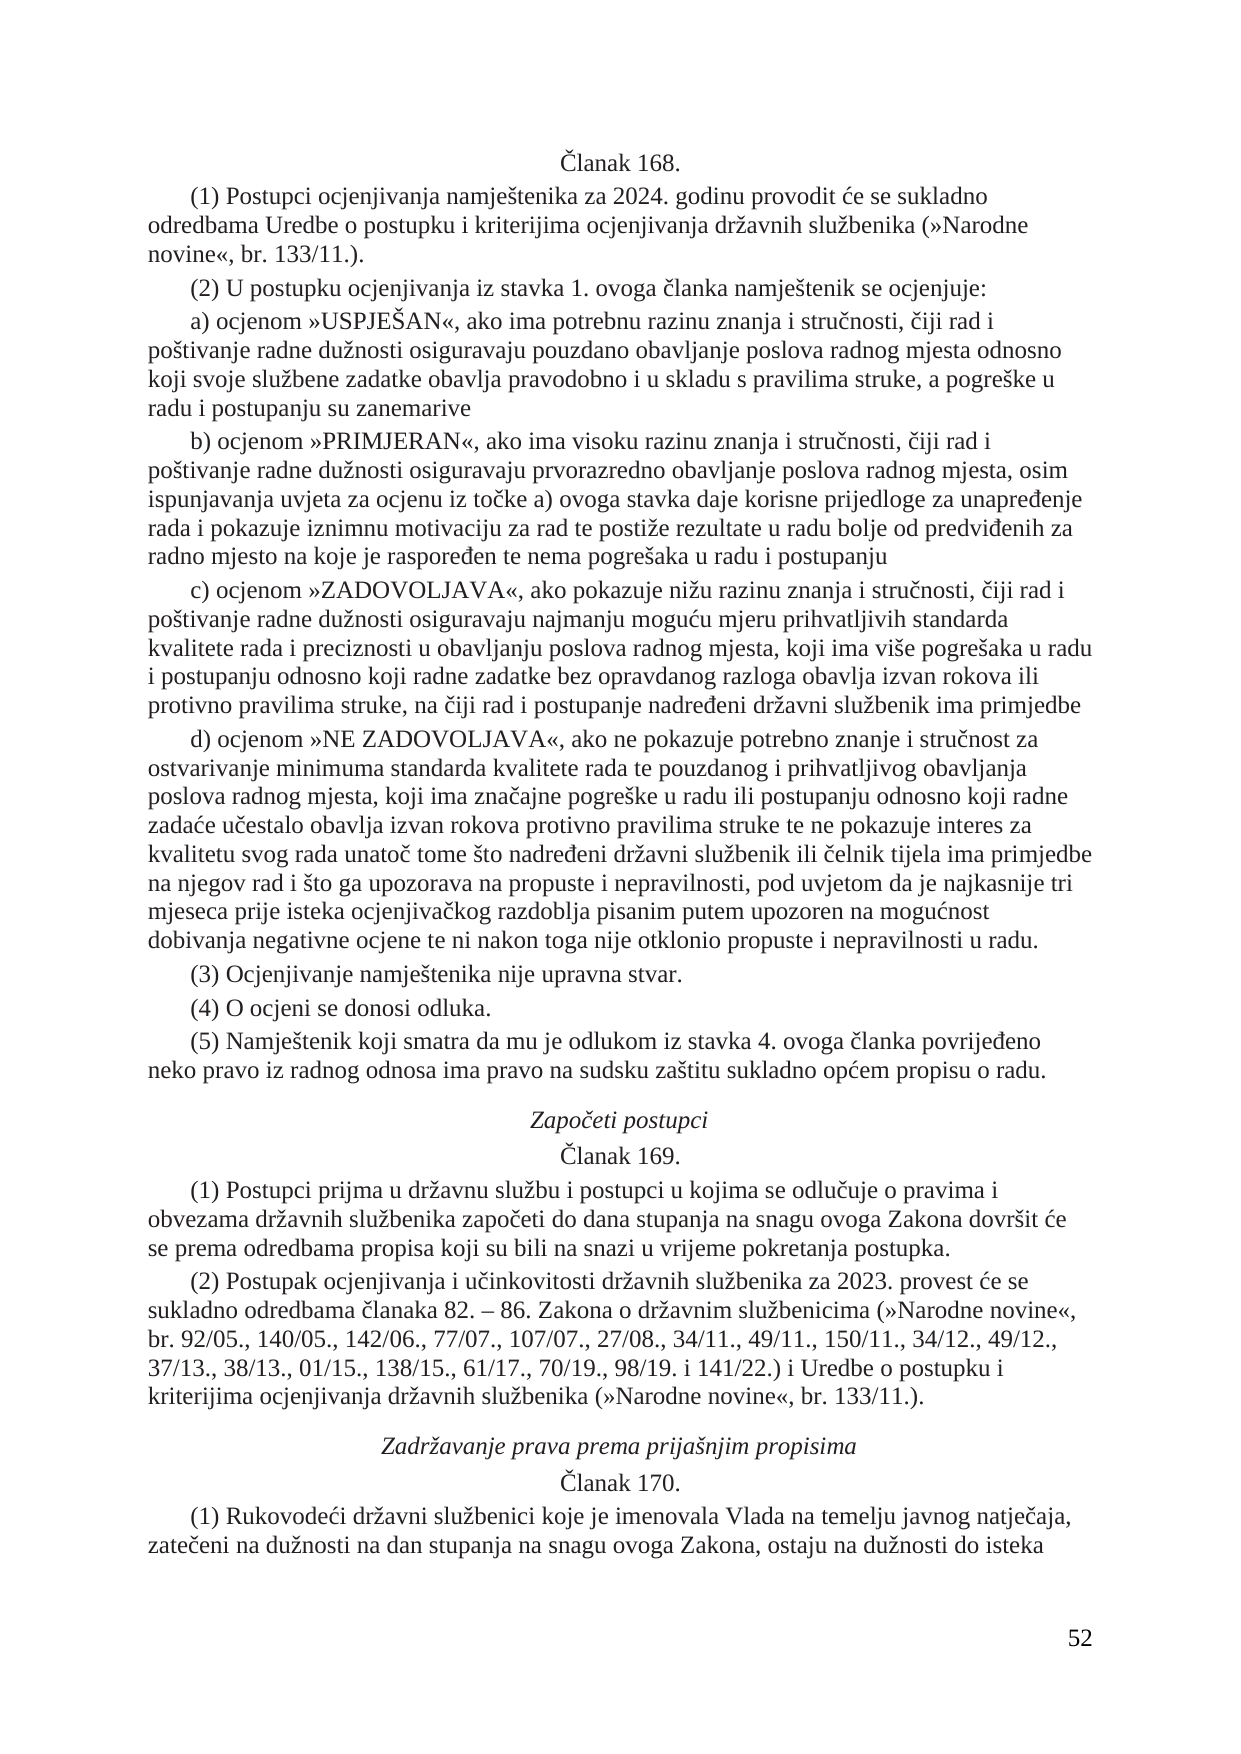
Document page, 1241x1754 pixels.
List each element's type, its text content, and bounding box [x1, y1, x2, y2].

text a) ocjenom »USPJEŠAN«, ako ima potrebnu razinu znanja i stručnosti, čiji rad i poštivanje radne dužnosti osiguravaju pouzdano obavljanje poslova radnog mjesta odnosno koji svoje službene zadatke obavlja pravodobno i u skladu s pravilima struke, a pogreške u radu i postupanju su zanemarive [148, 306, 1093, 421]
text (2) U postupku ocjenjivanja iz stavka 1. ovoga članka namještenik se ocjenjuje: [148, 273, 1093, 301]
text (1) Postupci prijma u državnu službu i postupci u kojima se odlučuje o pravima i obvezama državnih službenika započeti do dana stupanja na snagu ovoga Zakona dovršit će se prema odredbama propisa koji su bili na snazi u vrijeme pokretanja postupka. [148, 1175, 1093, 1261]
text Članak 169. [148, 1141, 1093, 1170]
text Zadržavanje prava prema prijašnjim propisima [148, 1431, 1093, 1460]
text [148, 1501, 1093, 1559]
text (1) Postupci ocjenjivanja namještenika za 2024. godinu provodit će se sukladno odredbama Uredbe o postupku i kriterijima ocjenjivanja državnih službenika (»Narodne novine«, br. 133/11.). [148, 181, 1093, 268]
text c) ocjenom »ZADOVOLJAVA«, ako pokazuje nižu razinu znanja i stručnosti, čiji rad i poštivanje radne dužnosti osiguravaju najmanju moguću mjeru prihvatljivih standarda kvalitete rada i preciznosti u obavljanju poslova radnog mjesta, koji ima više pogrešaka u radu i postupanju odnosno koji radne zadatke bez opravdanog razloga obavlja izvan rokova ili protivno pravilima struke, na čiji rad i postupanje nadređeni državni službenik ima primjedbe [148, 575, 1093, 719]
text d) ocjenom »NE ZADOVOLJAVA«, ako ne pokazuje potrebno znanje i stručnost za ostvarivanje minimuma standarda kvalitete rada te pouzdanog i prihvatljivog obavljanja poslova radnog mjesta, koji ima značajne pogreške u radu ili postupanju odnosno koji radne zadaće učestalo obavlja izvan rokova protivno pravilima struke te ne pokazuje interes za kvalitetu svog rada unatoč tome što nadređeni državni službenik ili čelnik tijela ima primjedbe na njegov rad i što ga upozorava na propuste i nepravilnosti, pod uvjetom da je najkasnije tri mjeseca prije isteka ocjenjivačkog razdoblja pisanim putem upozoren na mogućnost dobivanja negativne ocjene te ni nakon toga nije otklonio propuste i nepravilnosti u radu. [148, 724, 1093, 954]
text Članak 170. [148, 1468, 1093, 1496]
text (2) Postupak ocjenjivanja i učinkovitosti državnih službenika za 2023. provest će se sukladno odredbama članaka 82. – 86. Zakona o državnim službenicima (»Narodne novine«, br. 92/05., 140/05., 142/06., 77/07., 107/07., 27/08., 34/11., 49/11., 150/11., 34/12., 49/12., 37/13., 38/13., 01/15., 138/15., 61/17., 70/19., 98/19. i 141/22.) i Uredbe o postupku i kriterijima ocjenjivanja državnih službenika (»Narodne novine«, br. 133/11.). [148, 1266, 1093, 1410]
text (5) Namještenik koji smatra da mu je odlukom iz stavka 4. ovoga članka povrijeđeno neko pravo iz radnog odnosa ima pravo na sudsku zaštitu sukladno općem propisu o radu. [148, 1026, 1093, 1084]
text (3) Ocjenjivanje namještenika nije upravna stvar. [148, 959, 1093, 988]
text Članak 168. [148, 148, 1093, 176]
text Započeti postupci [148, 1105, 1093, 1134]
text b) ocjenom »PRIMJERAN«, ako ima visoku razinu znanja i stručnosti, čiji rad i poštivanje radne dužnosti osiguravaju prvorazredno obavljanje poslova radnog mjesta, osim ispunjavanja uvjeta za ocjenu iz točke a) ovoga stavka daje korisne prijedloge za unapređenje rada i pokazuje iznimnu motivaciju za rad te postiže rezultate u radu bolje od predviđenih za radno mjesto na koje je raspoređen te nema pogrešaka u radu i postupanju [148, 426, 1093, 570]
text (4) O ocjeni se donosi odluka. [148, 993, 1093, 1021]
